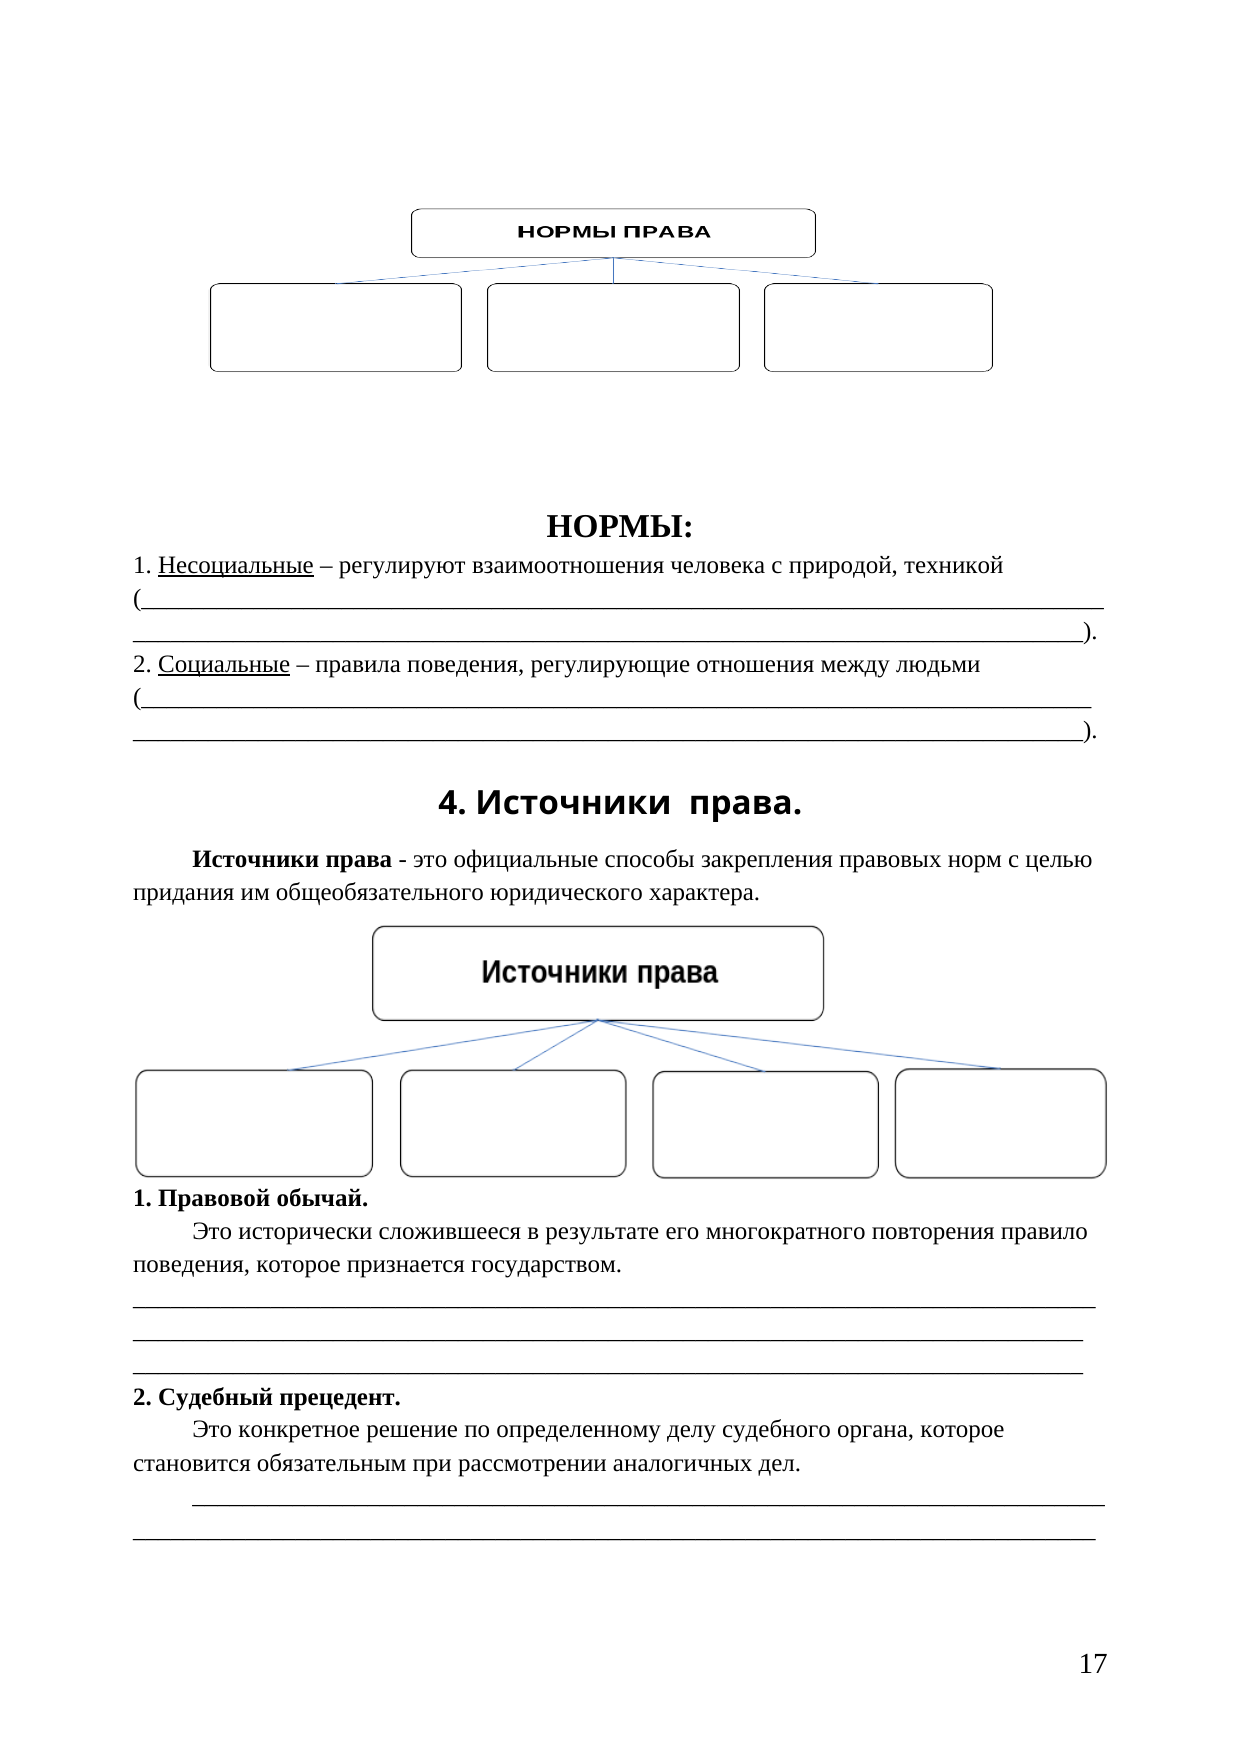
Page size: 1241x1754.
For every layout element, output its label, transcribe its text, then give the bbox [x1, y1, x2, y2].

text 2. Социальные – правила поведения, регулирующие отношения между людьми (____________________________________________________________________________ [133, 649, 1107, 711]
text Это исторически сложившееся в результате его многократного повторения правило поведения, которое признается государством. [133, 1216, 1107, 1278]
text 2. Судебный прецедент. [133, 1382, 1107, 1410]
text 1. Несоциальные – регулируют взаимоотношения человека с природой, техникой (_____________________________________________________________________________ [133, 550, 1107, 612]
text _________________________________________________________________________________________________________________________________________________________ [133, 1282, 1107, 1344]
text ____________________________________________________________________________). [133, 716, 1107, 744]
text НОРМЫ: [133, 506, 1107, 545]
text 4. Источники права. [133, 779, 1107, 824]
text 1. Правовой обычай. [133, 1183, 1107, 1212]
text Источники права - это официальные способы закрепления правовых норм с целью придания им общеобязательного юридического характера. [133, 844, 1107, 906]
text ____________________________________________________________________________). [133, 616, 1107, 645]
text ______________________________________________________________________________________________________________________________________________________ [133, 1481, 1107, 1542]
text ____________________________________________________________________________ [133, 1348, 1107, 1377]
text Это конкретное решение по определенному делу судебного органа, которое становится обязательным при рассмотрении аналогичных дел. [133, 1414, 1107, 1476]
